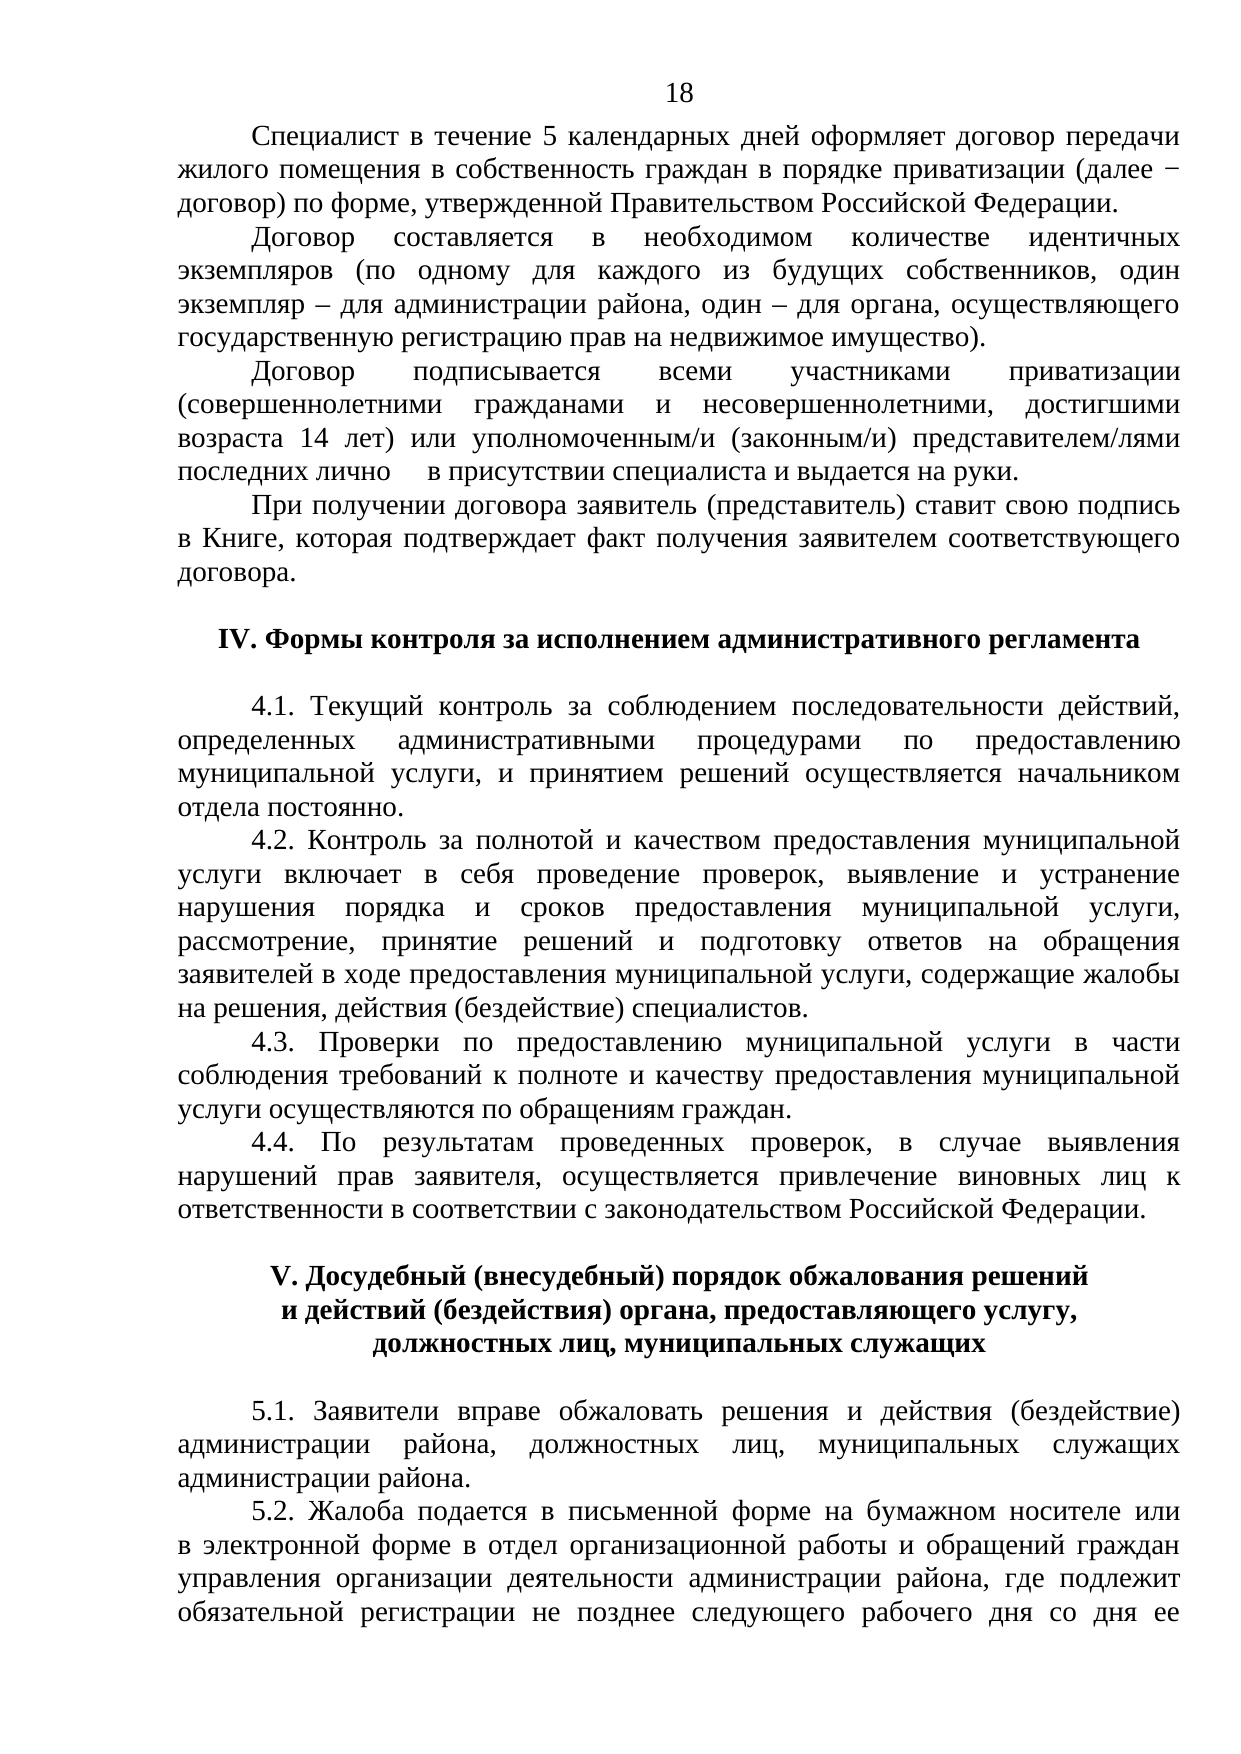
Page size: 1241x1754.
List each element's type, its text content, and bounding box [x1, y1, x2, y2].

text и действий (бездействия) органа, предоставляющего услугу, [177, 1292, 1181, 1326]
text Специалист в течение 5 календарных дней оформляет договор передачи жилого помещения в собственность граждан в порядке приватизации (далее − договор) по форме, утвержденной Правительством Российской Федерации. [177, 118, 1181, 219]
text 4.1. Текущий контроль за соблюдением последовательности действий, определенных административными процедурами по предоставлению муниципальной услуги, и принятием решений осуществляется начальником отдела постоянно. [177, 688, 1181, 822]
text V. Досудебный (внесудебный) порядок обжалования решений [177, 1258, 1181, 1292]
text 4.4. По результатам проведенных проверок, в случае выявления нарушений прав заявителя, осуществляется привлечение виновных лиц к ответственности в соответствии с законодательством Российской Федерации. [177, 1124, 1181, 1225]
text Договор составляется в необходимом количестве идентичных экземпляров (по одному для каждого из будущих собственников, один экземпляр – для администрации района, один – для органа, осуществляющего государственную регистрацию прав на недвижимое имущество). [177, 219, 1181, 353]
text 4.2. Контроль за полнотой и качеством предоставления муниципальной услуги включает в себя проведение проверок, выявление и устранение нарушения порядка и сроков предоставления муниципальной услуги, рассмотрение, принятие решений и подготовку ответов на обращения заявителей в ходе предоставления муниципальной услуги, содержащие жалобы на решения, действия (бездействие) специалистов. [177, 822, 1181, 1024]
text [177, 1493, 1181, 1627]
text 5.1. Заявители вправе обжаловать решения и действия (бездействие) администрации района, должностных лиц, муниципальных служащих администрации района. [177, 1393, 1181, 1493]
text 4.3. Проверки по предоставлению муниципальной услуги в части соблюдения требований к полноте и качеству предоставления муниципальной услуги осуществляются по обращениям граждан. [177, 1024, 1181, 1124]
text При получении договора заявитель (представитель) ставит свою подпись в Книге, которая подтверждает факт получения заявителем соответствующего договора. [177, 487, 1181, 588]
list должностных лиц, муниципальных служащих [177, 1326, 1181, 1359]
text Договор подписывается всеми участниками приватизации (совершеннолетними гражданами и несовершеннолетними, достигшими возраста 14 лет) или уполномоченным/и (законным/и) представителем/лями последних лично в присутствии специалиста и выдается на руки. [177, 353, 1181, 487]
text IV. Формы контроля за исполнением административного регламента [177, 621, 1181, 655]
